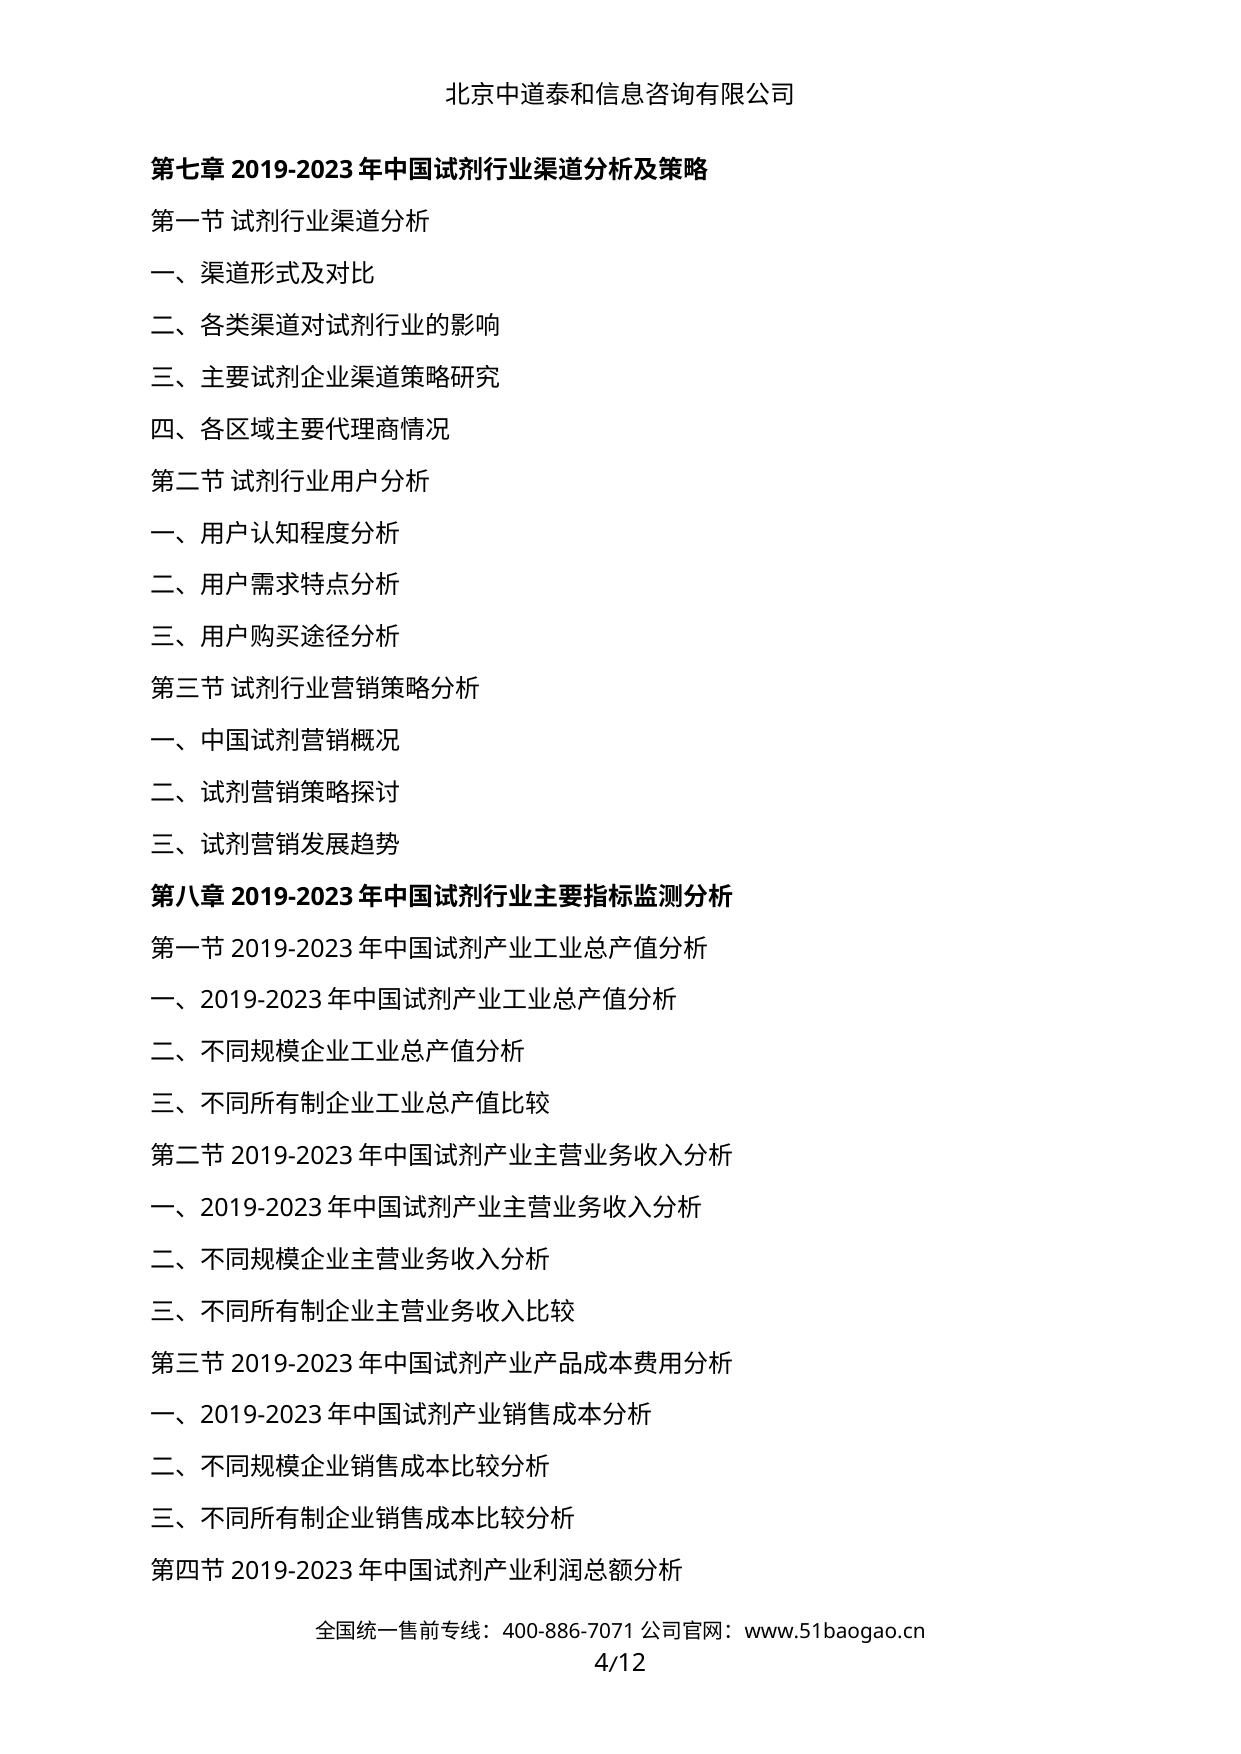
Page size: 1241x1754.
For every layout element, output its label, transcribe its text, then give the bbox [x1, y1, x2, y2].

text 一、中国试剂营销概况 [150, 721, 1090, 757]
text 第二节 2019-2023年中国试剂产业主营业务收入分析 [150, 1136, 1090, 1172]
text 第七章 2019-2023年中国试剂行业渠道分析及策略 [150, 150, 1090, 186]
text 一、2019-2023年中国试剂产业主营业务收入分析 [150, 1187, 1090, 1224]
text 三、试剂营销发展趋势 [150, 824, 1090, 861]
text 四、各区域主要代理商情况 [150, 409, 1090, 446]
text 三、不同所有制企业工业总产值比较 [150, 1084, 1090, 1120]
text 第三节 2019-2023年中国试剂产业产品成本费用分析 [150, 1343, 1090, 1379]
text 二、试剂营销策略探讨 [150, 772, 1090, 809]
text 第一节 试剂行业渠道分析 [150, 202, 1090, 238]
text 一、用户认知程度分析 [150, 513, 1090, 549]
text 第一节 2019-2023年中国试剂产业工业总产值分析 [150, 928, 1090, 964]
text 一、渠道形式及对比 [150, 254, 1090, 290]
text 第八章 2019-2023年中国试剂行业主要指标监测分析 [150, 876, 1090, 912]
text 二、各类渠道对试剂行业的影响 [150, 306, 1090, 342]
text 二、用户需求特点分析 [150, 565, 1090, 601]
text 三、主要试剂企业渠道策略研究 [150, 357, 1090, 394]
text 二、不同规模企业工业总产值分析 [150, 1032, 1090, 1068]
text 第四节 2019-2023年中国试剂产业利润总额分析 [150, 1551, 1090, 1587]
text 三、不同所有制企业主营业务收入比较 [150, 1291, 1090, 1327]
text 二、不同规模企业销售成本比较分析 [150, 1447, 1090, 1483]
text 三、不同所有制企业销售成本比较分析 [150, 1499, 1090, 1535]
text 三、用户购买途径分析 [150, 617, 1090, 653]
text 一、2019-2023年中国试剂产业工业总产值分析 [150, 980, 1090, 1016]
text 第二节 试剂行业用户分析 [150, 461, 1090, 497]
text 二、不同规模企业主营业务收入分析 [150, 1239, 1090, 1276]
text 一、2019-2023年中国试剂产业销售成本分析 [150, 1395, 1090, 1431]
text 第三节 试剂行业营销策略分析 [150, 669, 1090, 705]
